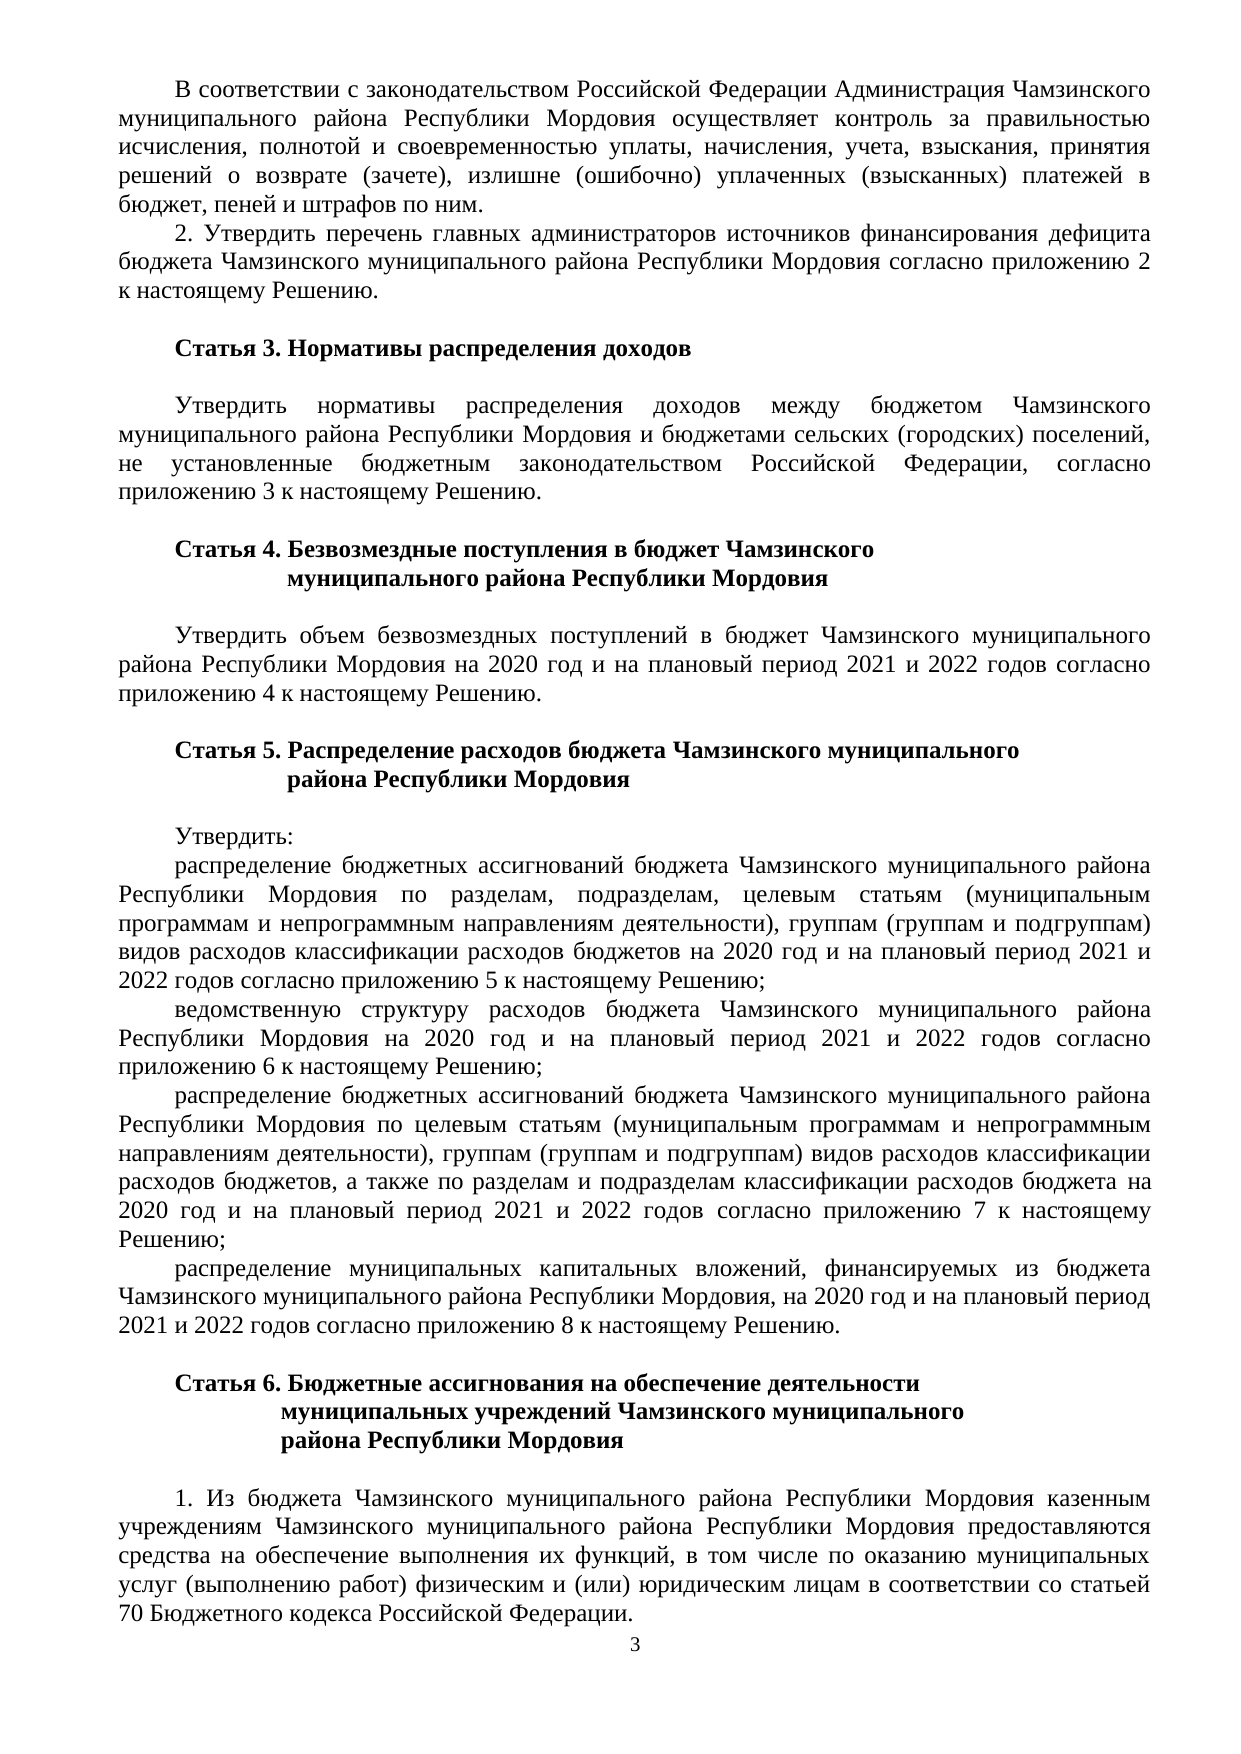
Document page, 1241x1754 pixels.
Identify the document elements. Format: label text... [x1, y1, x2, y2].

text Утвердить: [118, 821, 1152, 850]
text распределение муниципальных капитальных вложений, финансируемых из бюджета Чамзинского муниципального района Республики Мордовия, на 2020 год и на плановый период 2021 и 2022 годов согласно приложению 8 к настоящему Решению. [118, 1253, 1152, 1339]
text ведомственную структуру расходов бюджета Чамзинского муниципального района Республики Мордовия на 2020 год и на плановый период 2021 и 2022 годов согласно приложению 6 к настоящему Решению; [118, 994, 1152, 1080]
text 1. Из бюджета Чамзинского муниципального района Республики Мордовия казенным учреждениям Чамзинского муниципального района Республики Мордовия предоставляются средства на обеспечение выполнения их функций, в том числе по оказанию муниципальных услуг (выполнению работ) физическим и (или) юридическим лицам в соответствии со статьей 70 Бюджетного кодекса Российской Федерации. [118, 1483, 1152, 1626]
text Утвердить объем безвозмездных поступлений в бюджет Чамзинского муниципального района Республики Мордовия на 2020 год и на плановый период 2021 и 2022 годов согласно приложению 4 к настоящему Решению. [118, 620, 1152, 706]
text В соответствии с законодательством Российской Федерации Администрация Чамзинского муниципального района Республики Мордовия осуществляет контроль за правильностью исчисления, полнотой и своевременностью уплаты, начисления, учета, взыскания, принятия решений о возврате (зачете), излишне (ошибочно) уплаченных (взысканных) платежей в бюджет, пеней и штрафов по ним. [118, 74, 1152, 218]
text 2. Утвердить перечень главных администраторов источников финансирования дефицита бюджета Чамзинского муниципального района Республики Мордовия согласно приложению 2 к настоящему Решению. [118, 218, 1152, 304]
text Утвердить нормативы распределения доходов между бюджетом Чамзинского муниципального района Республики Мордовия и бюджетами сельских (городских) поселений, не установленные бюджетным законодательством Российской Федерации, согласно приложению 3 к настоящему Решению. [118, 390, 1152, 505]
text распределение бюджетных ассигнований бюджета Чамзинского муниципального района Республики Мордовия по целевым статьям (муниципальным программам и непрограммным направлениям деятельности), группам (группам и подгруппам) видов расходов классификации расходов бюджетов, а также по разделам и подразделам классификации расходов бюджета на 2020 год и на плановый период 2021 и 2022 годов согласно приложению 7 к настоящему Решению; [118, 1080, 1152, 1253]
text муниципальных учреждений Чамзинского муниципального [118, 1396, 1152, 1425]
text района Республики Мордовия [118, 1425, 1152, 1454]
text Статья 5. Распределение расходов бюджета Чамзинского муниципального [118, 735, 1152, 764]
text распределение бюджетных ассигнований бюджета Чамзинского муниципального района Республики Мордовия по разделам, подразделам, целевым статьям (муниципальным программам и непрограммным направлениям деятельности), группам (группам и подгруппам) видов расходов классификации расходов бюджетов на 2020 год и на плановый период 2021 и 2022 годов согласно приложению 5 к настоящему Решению; [118, 850, 1152, 994]
text Статья 6. Бюджетные ассигнования на обеспечение деятельности [118, 1368, 1152, 1396]
text Статья 4. Безвозмездные поступления в бюджет Чамзинского [118, 534, 1152, 563]
text района Республики Мордовия [118, 764, 1152, 793]
text Статья 3. Нормативы распределения доходов [118, 333, 1152, 361]
text муниципального района Республики Мордовия [118, 563, 1152, 591]
